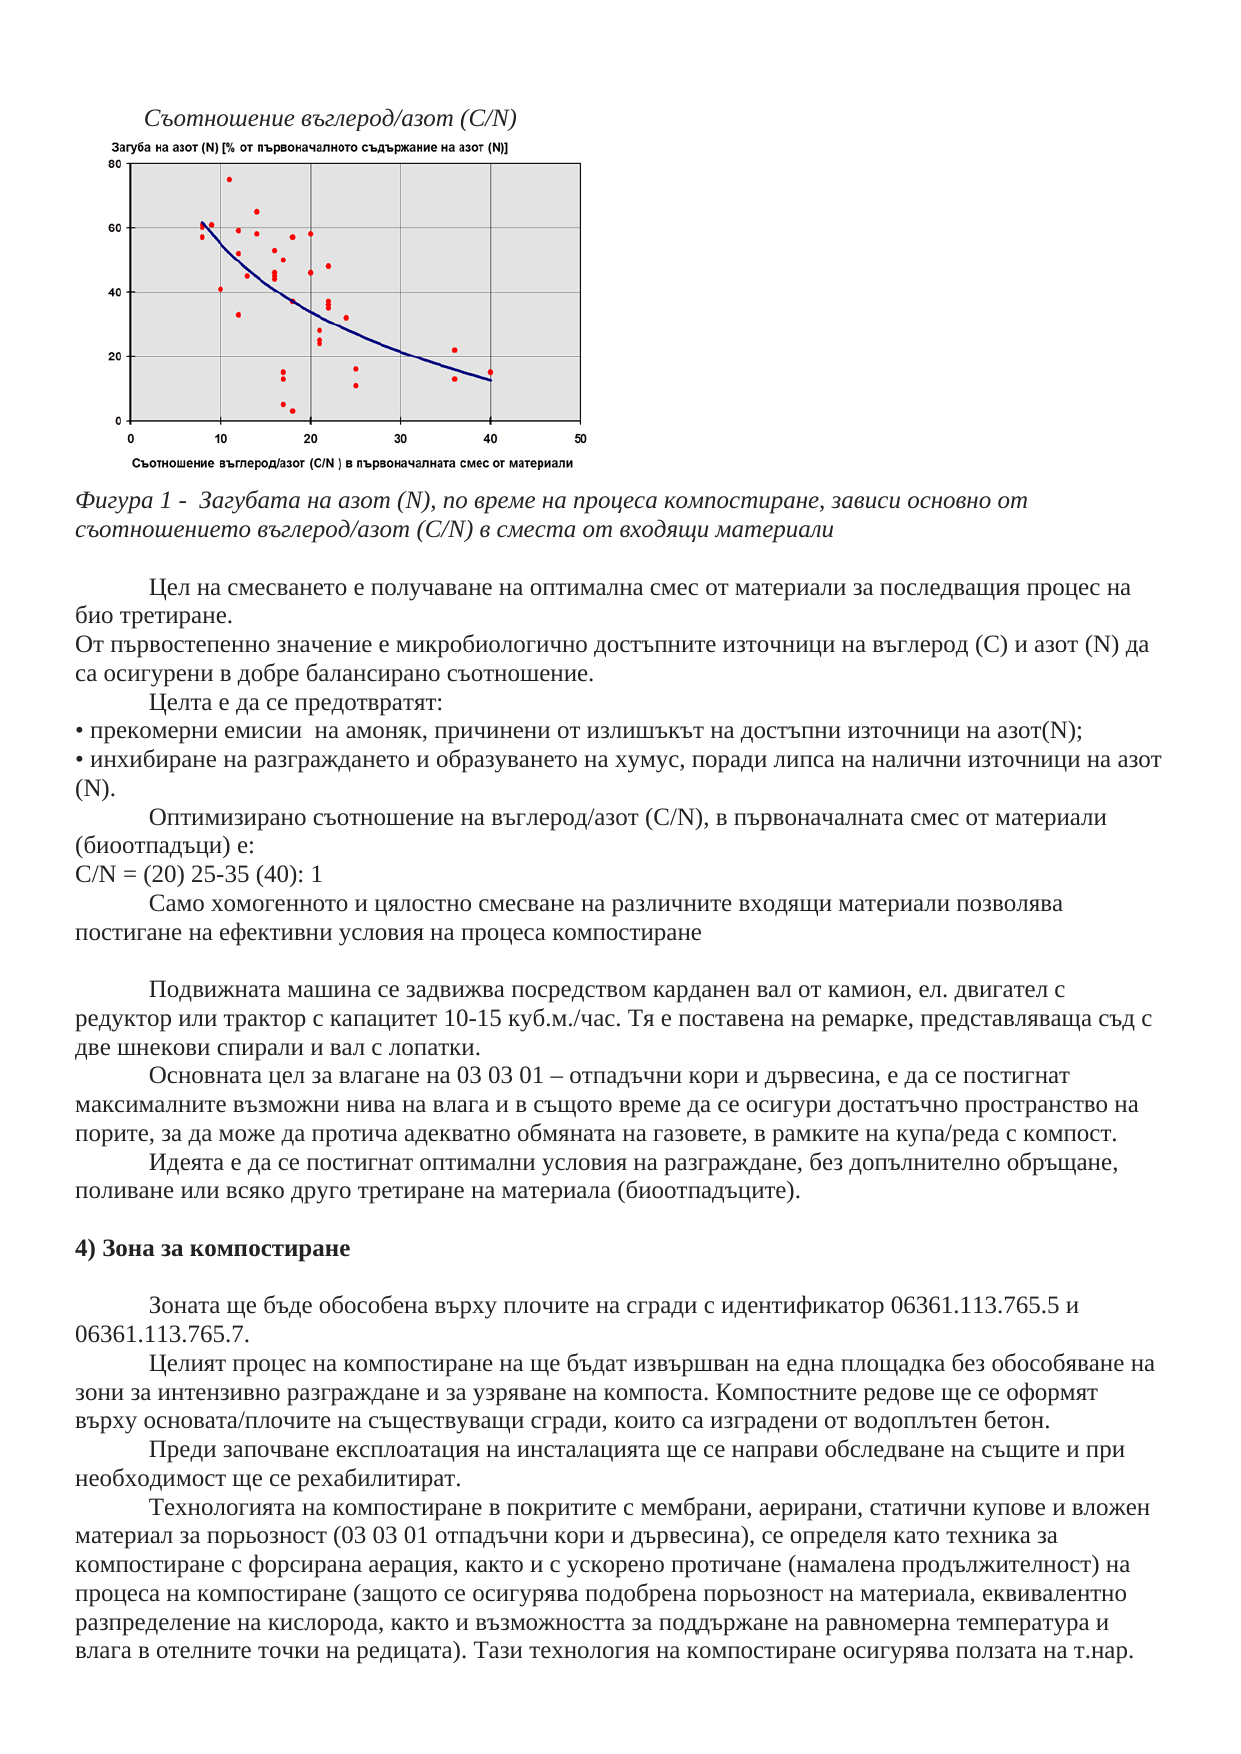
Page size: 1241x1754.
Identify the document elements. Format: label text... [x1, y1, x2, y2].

text • инхибиране на разграждането и образуването на хумус, поради липса на налични източници на азот (N). [75, 744, 1165, 802]
text Съотношение въглерод/азот (C/N) [75, 103, 1165, 132]
text Преди започване експлоатация на инсталацията ще се направи обследване на същите и при необходимост ще се рехабилитират. [75, 1434, 1165, 1492]
text 4) Зона за компостиране [75, 1233, 1165, 1262]
text От първостепенно значение е микробиологично достъпните източници на въглерод (C) и азот (N) да са осигурени в добре балансирано съотношение. [75, 629, 1165, 687]
text Целта е да се предотвратят: [75, 687, 1165, 716]
text Подвижната машина се задвижва посредством карданен вал от камион, ел. двигател с редуктор или трактор с капацитет 10-15 куб.м./час. Тя е поставена на ремарке, представляваща съд с две шнекови спирали и вал с лопатки. [75, 974, 1165, 1061]
text Оптимизирано съотношение на въглерод/азот (C/N), в първоначалната смес от материали (биоотпадъци) е: [75, 802, 1165, 859]
text Целият процес на компостиране на ще бъдат извършван на една площадка без обособяване на зони за интензивно разграждане и за узряване на компоста. Компостните редове ще се оформят върху основата/плочите на съществуващи сгради, които са изградени от водоплътен бетон. [75, 1348, 1165, 1434]
text • прекомерни емисии на амоняк, причинени от излишъкът на достъпни източници на азот(N); [75, 716, 1165, 744]
text Основната цел за влагане на 03 03 01 – отпадъчни кори и дървесина, е да се постигнат максималните възможни нива на влага и в същото време да се осигури достатъчно пространство на порите, за да може да протича адекватно обмяната на газовете, в рамките на купа/реда с компост. Идеята е да се постигнат оптимални условия на разграждане, без допълнително обръщане, поливане или всяко друго третиране на материала (биоотпадъците). [75, 1061, 1165, 1204]
picture [81, 131, 600, 486]
text Само хомогенното и цялостно смесване на различните входящи материали позволява постигане на ефективни условия на процеса компостиране [75, 888, 1165, 946]
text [75, 1492, 1165, 1664]
text Фигура 1 - Загубата на азот (N), по време на процеса компостиране, зависи основно от съотношението въглерод/азот (C/N) в сместа от входящи материали [75, 486, 1165, 543]
text C/N = (20) 25-35 (40): 1 [75, 859, 1165, 888]
text Зоната ще бъде обособена върху плочите на сгради с идентификатор 06361.113.765.5 и 06361.113.765.7. [75, 1291, 1165, 1348]
text Цел на смесването е получаване на оптимална смес от материали за последващия процес на био третиране. [75, 572, 1165, 629]
